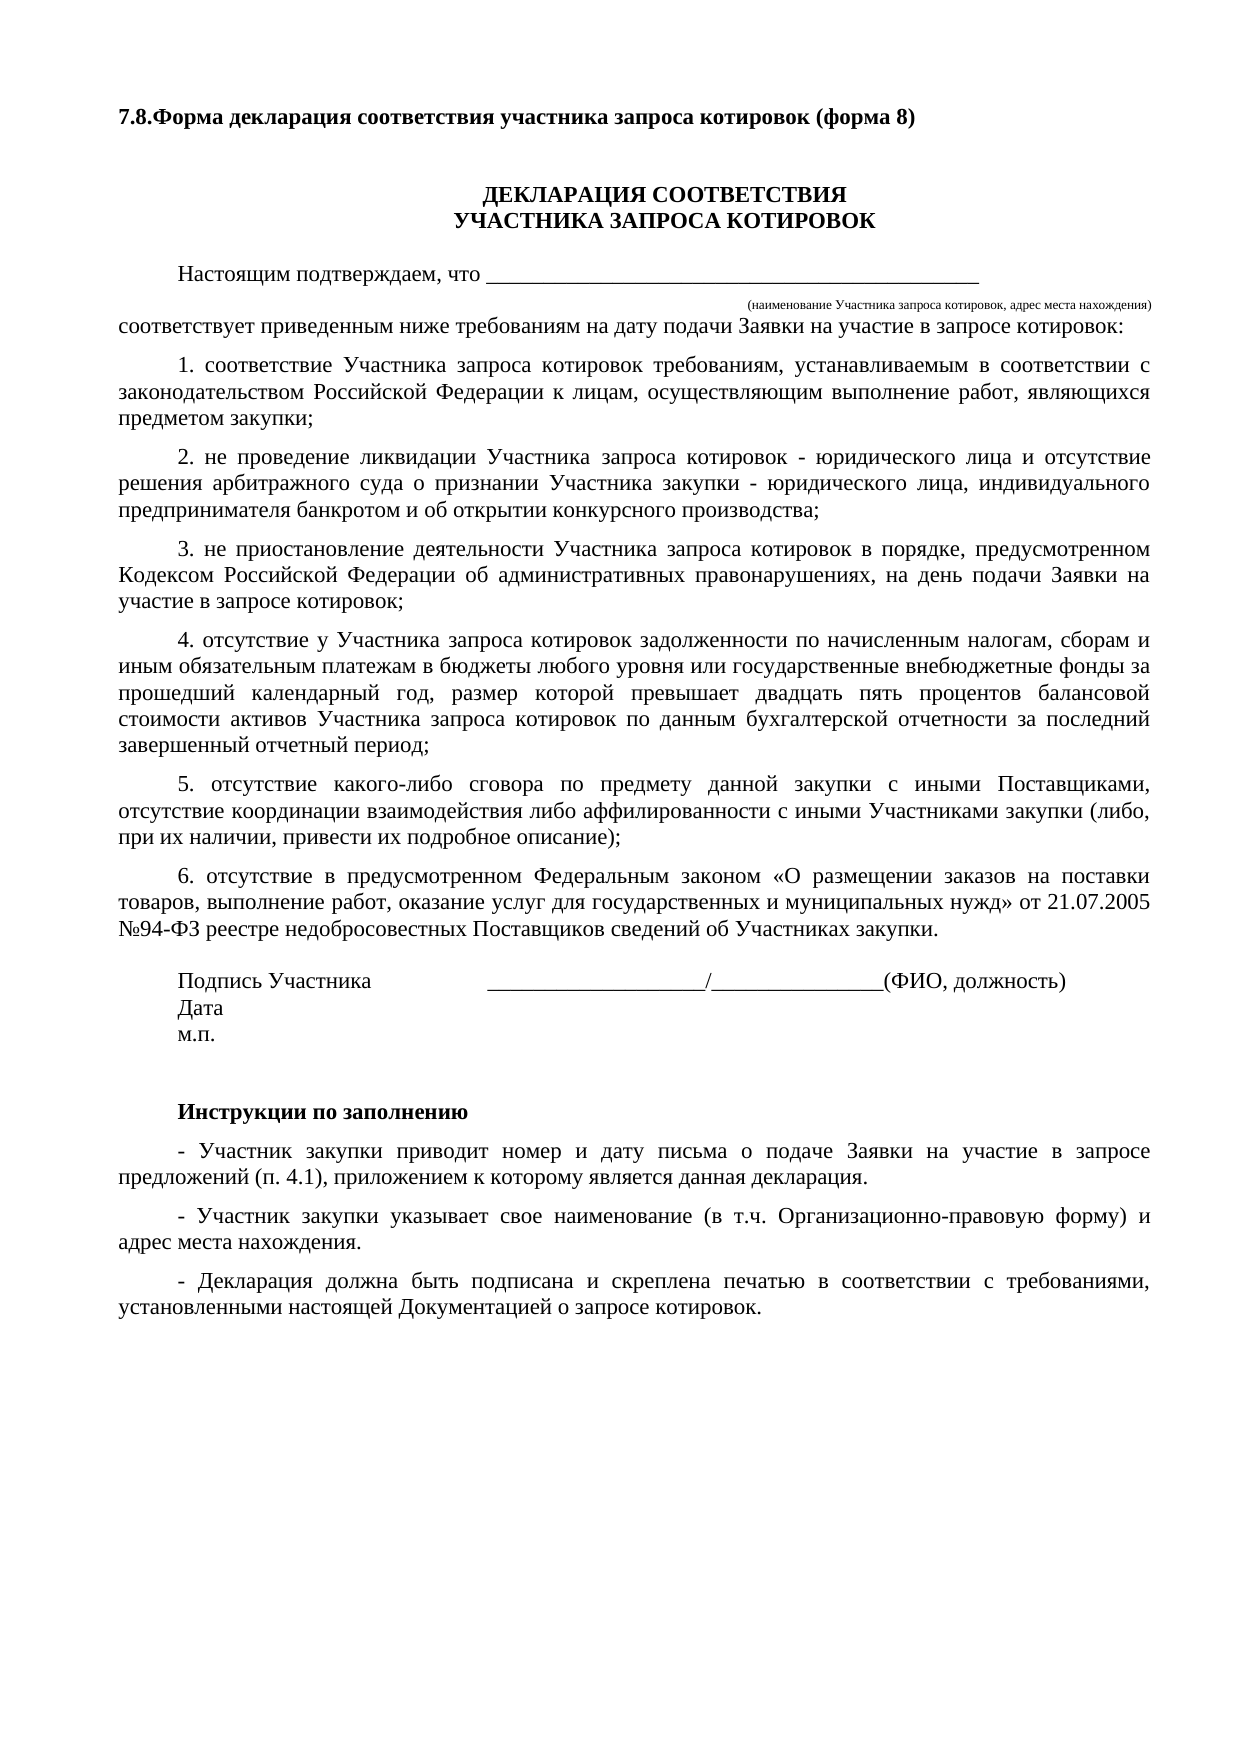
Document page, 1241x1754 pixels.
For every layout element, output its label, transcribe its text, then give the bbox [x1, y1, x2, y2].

text Подпись Участника ___________________/_______________(ФИО, должность) [177, 967, 1152, 994]
text 3. не приостановление деятельности Участника запроса котировок в порядке, предусмотренном Кодексом Российской Федерации об административных правонарушениях, на день подачи Заявки на участие в запросе котировок; [118, 534, 1152, 614]
text ДЕКЛАРАЦИЯ СООТВЕТСТВИЯ УЧАСТНИКА ЗАПРОСА КОТИРОВОК [177, 181, 1152, 233]
text - Декларация должна быть подписана и скреплена печатью в соответствии с требованиями, установленными настоящей Документацией о запросе котировок. [118, 1267, 1152, 1320]
text 1. соответствие Участника запроса котировок требованиям, устанавливаемым в соответствии с законодательством Российской Федерации к лицам, осуществляющим выполнение работ, являющихся предметом закупки; [118, 351, 1152, 431]
text 5. отсутствие какого-либо сговора по предмету данной закупки с иными Поставщиками, отсутствие координации взаимодействия либо аффилированности с иными Участниками закупки (либо, при их наличии, привести их подробное описание); [118, 770, 1152, 849]
text 7.8.Форма декларация соответствия участника запроса котировок (форма 8) [118, 103, 1152, 130]
text м.п. [177, 1020, 1152, 1046]
text 4. отсутствие у Участника запроса котировок задолженности по начисленным налогам, сборам и иным обязательным платежам в бюджеты любого уровня или государственные внебюджетные фонды за прошедший календарный год, размер которой превышает двадцать пять процентов балансовой стоимости активов Участника запроса котировок по данным бухгалтерской отчетности за последний завершенный отчетный период; [118, 626, 1152, 758]
text (наименование Участника запроса котировок, адрес места нахождения) [177, 286, 1152, 313]
text 2. не проведение ликвидации Участника запроса котировок - юридического лица и отсутствие решения арбитражного суда о признании Участника закупки - юридического лица, индивидуального предпринимателя банкротом и об открытии конкурсного производства; [118, 443, 1152, 522]
text 6. отсутствие в предусмотренном Федеральным законом «О размещении заказов на поставки товаров, выполнение работ, оказание услуг для государственных и муниципальных нужд» от 21.07.2005 №94-ФЗ реестре недобросовестных Поставщиков сведений об Участниках закупки. [118, 862, 1152, 941]
text - Участник закупки указывает свое наименование (в т.ч. Организационно-правовую форму) и адрес места нахождения. [118, 1202, 1152, 1254]
text соответствует приведенным ниже требованиям на дату подачи Заявки на участие в запросе котировок: [118, 313, 1152, 339]
text Инструкции по заполнению [177, 1098, 1152, 1124]
text - Участник закупки приводит номер и дату письма о подаче Заявки на участие в запросе предложений (п. 4.1), приложением к которому является данная декларация. [118, 1137, 1152, 1189]
text Дата [177, 994, 1152, 1020]
text Настоящим подтверждаем, что ___________________________________________ [118, 260, 1152, 286]
